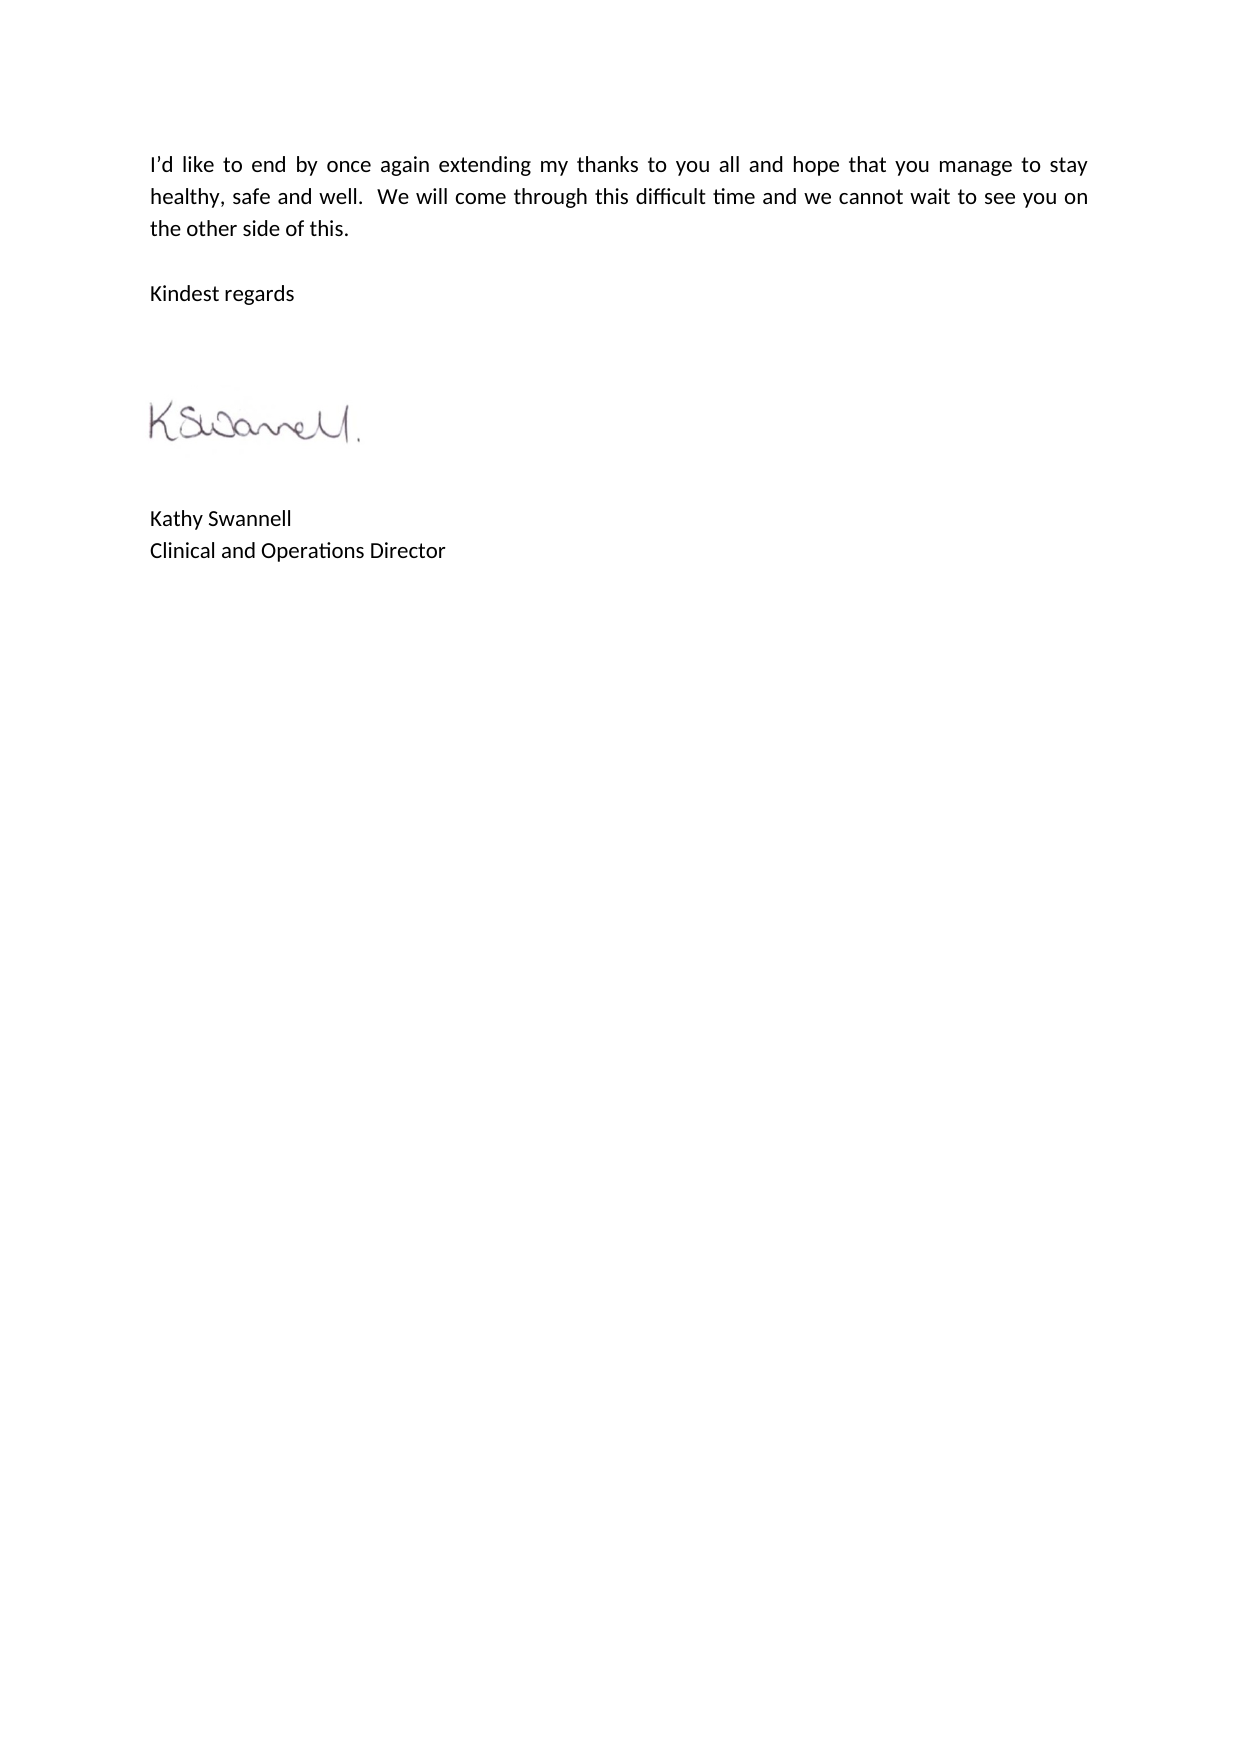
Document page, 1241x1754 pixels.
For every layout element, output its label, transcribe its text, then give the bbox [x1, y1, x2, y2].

text Kathy Swannell [150, 504, 1090, 532]
text Clinical and Operations Director [150, 536, 1090, 564]
picture [135, 385, 380, 458]
text I’d like to end by once again extending my thanks to you all and hope that you manage to stay healthy, safe and well. We will come through this difficult time and we cannot wait to see you on the other side of this. [150, 150, 1090, 242]
text Kindest regards [150, 279, 1090, 307]
